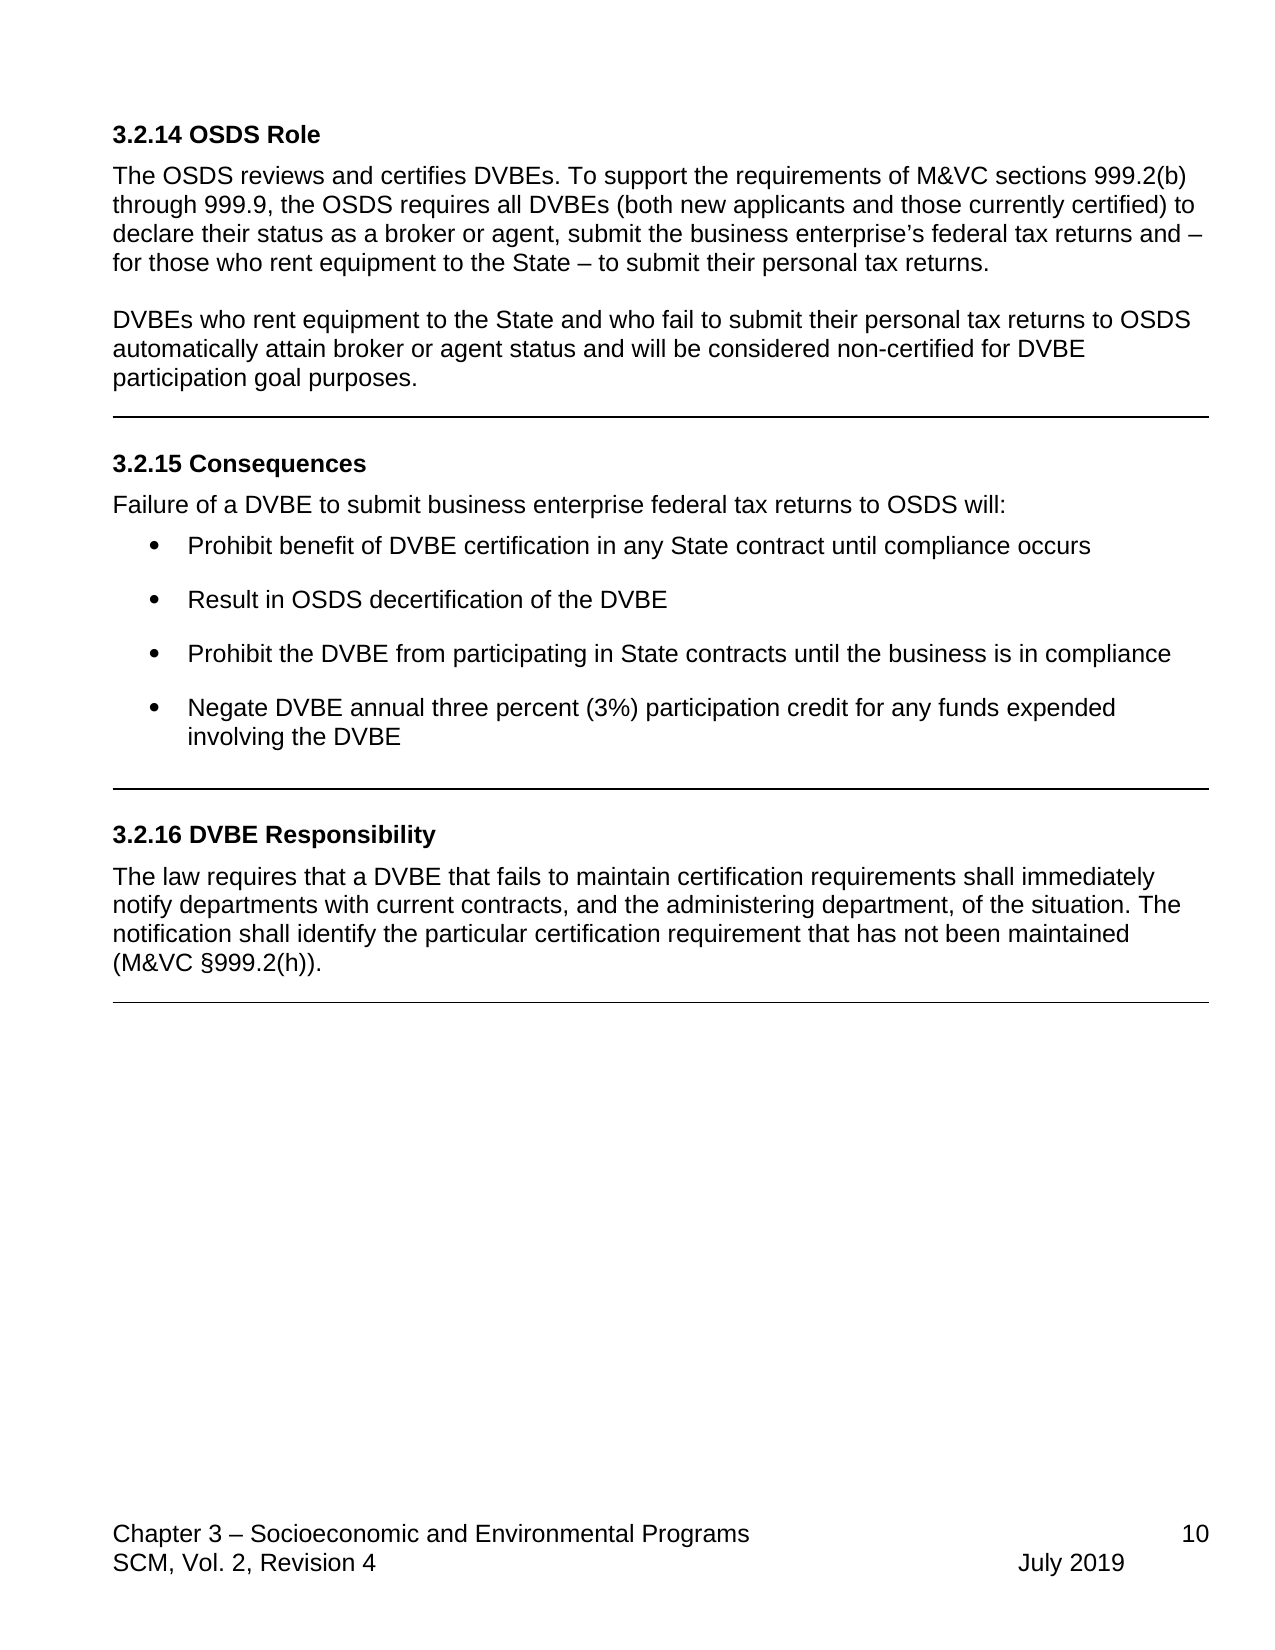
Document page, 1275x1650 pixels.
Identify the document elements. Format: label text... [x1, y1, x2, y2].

list Negate DVBE annual three percent (3%) participation credit for any funds expended involving the DVBE [150, 693, 1209, 750]
text The law requires that a DVBE that fails to maintain certification requirements shall immediately notify departments with current contracts, and the administering department, of the situation. The notification shall identify the particular certification requirement that has not been maintained (M&VC §999.2(h)). [112, 861, 1209, 976]
list Prohibit benefit of DVBE certification in any State contract until compliance occurs [150, 531, 1209, 560]
list Failure of a DVBE to submit business enterprise federal tax returns to OSDS will: [112, 490, 1209, 519]
subtitle 3.2.14 OSDS Role [112, 120, 1209, 149]
list Result in OSDS decertification of the DVBE [150, 585, 1209, 614]
list Prohibit the DVBE from participating in State contracts until the business is in compliance [150, 639, 1209, 668]
subtitle 3.2.15 Consequences [112, 449, 1209, 477]
text DVBEs who rent equipment to the State and who fail to submit their personal tax returns to OSDS automatically attain broker or agent status and will be considered non-certified for DVBE participation goal purposes. [112, 305, 1209, 391]
list The OSDS reviews and certifies DVBEs. To support the requirements of M&VC sections 999.2(b) through 999.9, the OSDS requires all DVBEs (both new applicants and those currently certified) to declare their status as a broker or agent, submit the business enterprise’s federal tax returns and – for those who rent equipment to the State – to submit their personal tax returns. [112, 161, 1209, 276]
subtitle 3.2.16 DVBE Responsibility [112, 820, 1209, 849]
